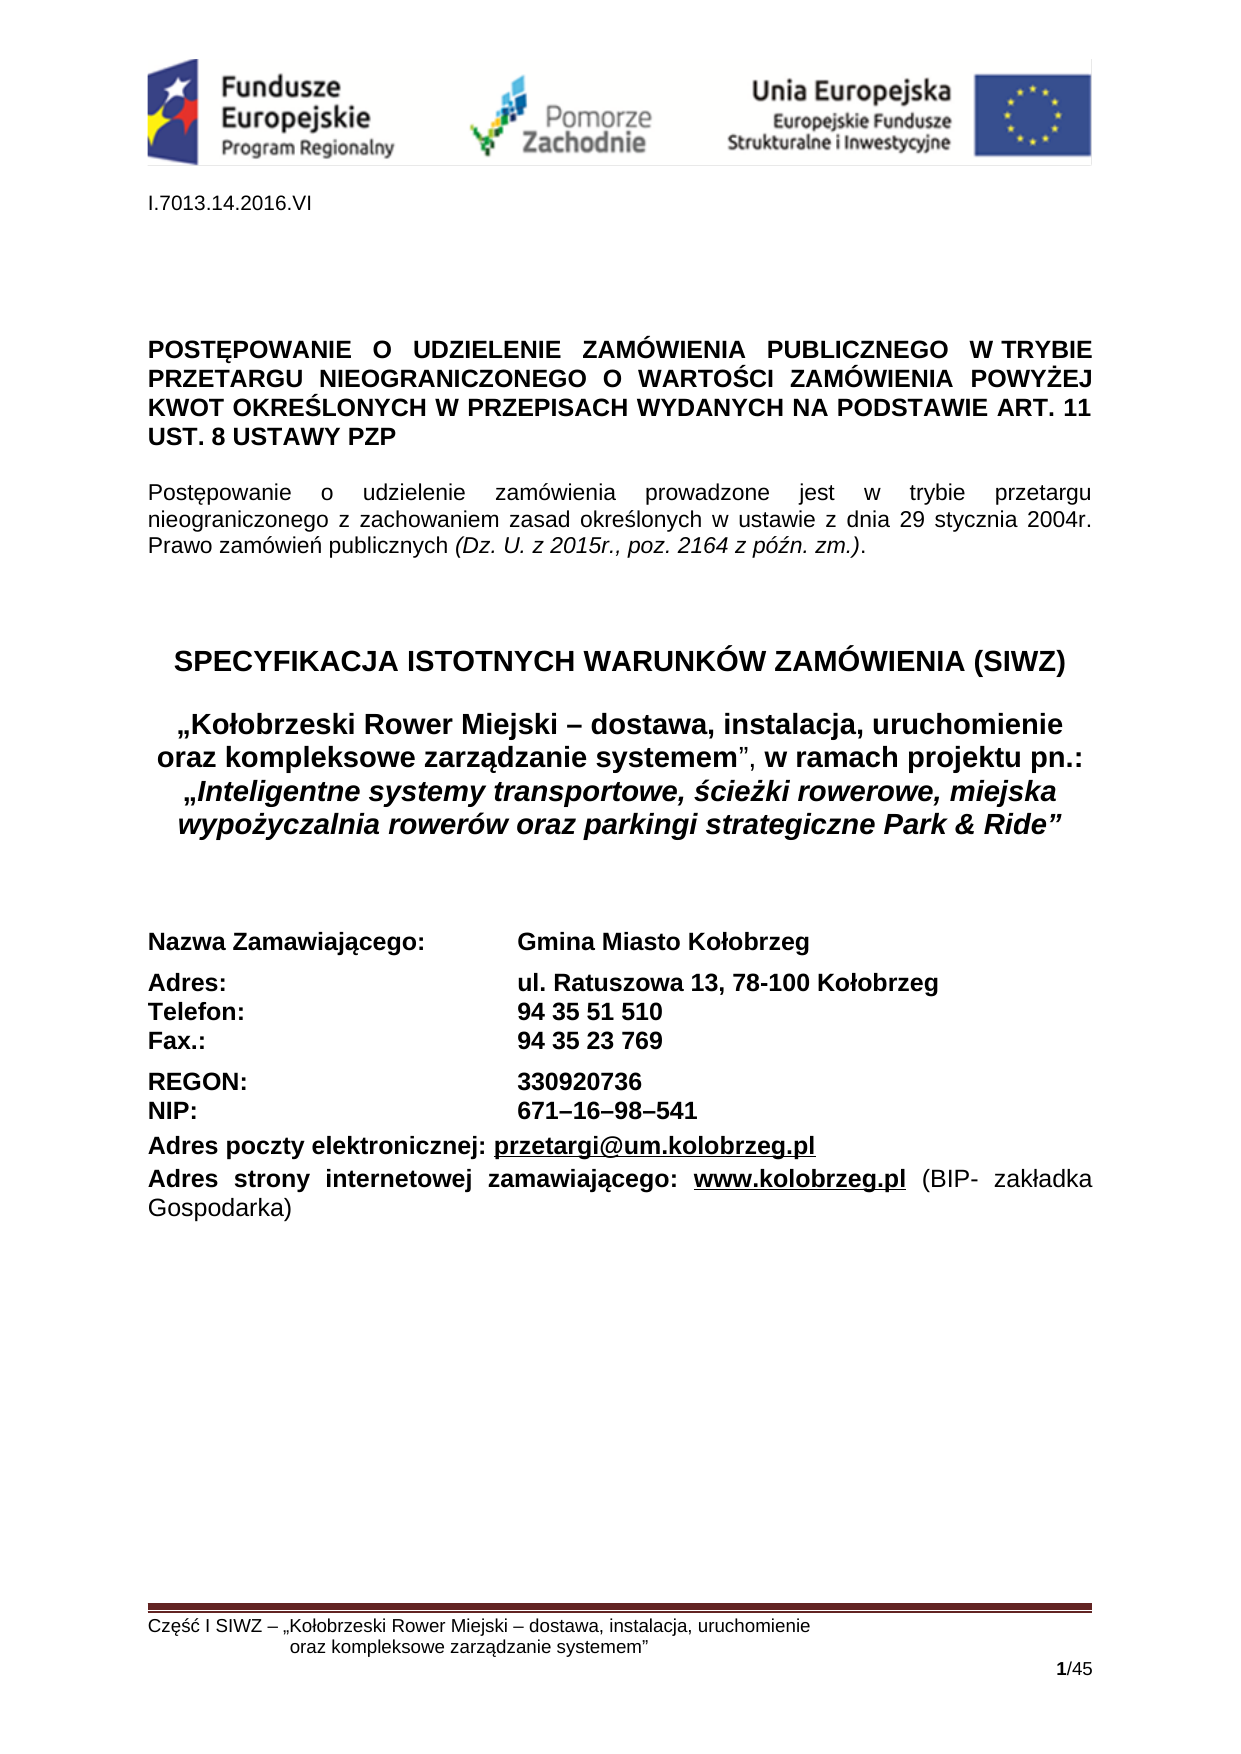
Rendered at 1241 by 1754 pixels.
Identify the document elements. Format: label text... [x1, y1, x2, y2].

text Telefon: 94 35 51 510 [148, 997, 1092, 1026]
text Fax.: 94 35 23 769 [148, 1026, 1092, 1055]
text Adres: ul. Ratuszowa 13, 78-100 Kołobrzeg [148, 968, 1092, 997]
text Adres strony internetowej zamawiającego: www.kolobrzeg.pl (BIP- zakładka Gospodarka) [148, 1164, 1092, 1221]
text NIP: 671–16–98–541 [148, 1096, 1092, 1125]
text POSTĘPOWANIE O UDZIELENIE ZAMÓWIENIA PUBLICZNEGO W TRYBIE PRZETARGU NIEOGRANICZONEGO O WARTOŚCI ZAMÓWIENIA POWYŻEJ KWOT OKREŚLONYCH W PRZEPISACH WYDANYCH NA PODSTAWIE ART. 11 UST. 8 USTAWY PZP [148, 335, 1092, 450]
text SPECYFIKACJA ISTOTNYCH WARUNKÓW ZAMÓWIENIA (SIWZ) [148, 644, 1092, 678]
text Nazwa Zamawiającego: Gmina Miasto Kołobrzeg [148, 927, 1092, 956]
text Postępowanie o udzielenie zamówienia prowadzone jest w trybie przetargu nieograniczonego z zachowaniem zasad określonych w ustawie z dnia 29 stycznia 2004r. Prawo zamówień publicznych (Dz. U. z 2015r., poz. 2164 z późn. zm.). [148, 479, 1092, 558]
picture [147, 59, 1093, 167]
text REGON: 330920736 [148, 1067, 1092, 1096]
text Adres poczty elektronicznej: przetargi@um.kolobrzeg.pl [148, 1131, 1092, 1160]
text „Kołobrzeski Rower Miejski – dostawa, instalacja, uruchomienie oraz kompleksowe zarządzanie systemem”, w ramach projektu pn.: „Inteligentne systemy transportowe, ścieżki rowerowe, miejska wypożyczalnia rowerów oraz parkingi strategiczne Park & Ride” [148, 707, 1092, 841]
